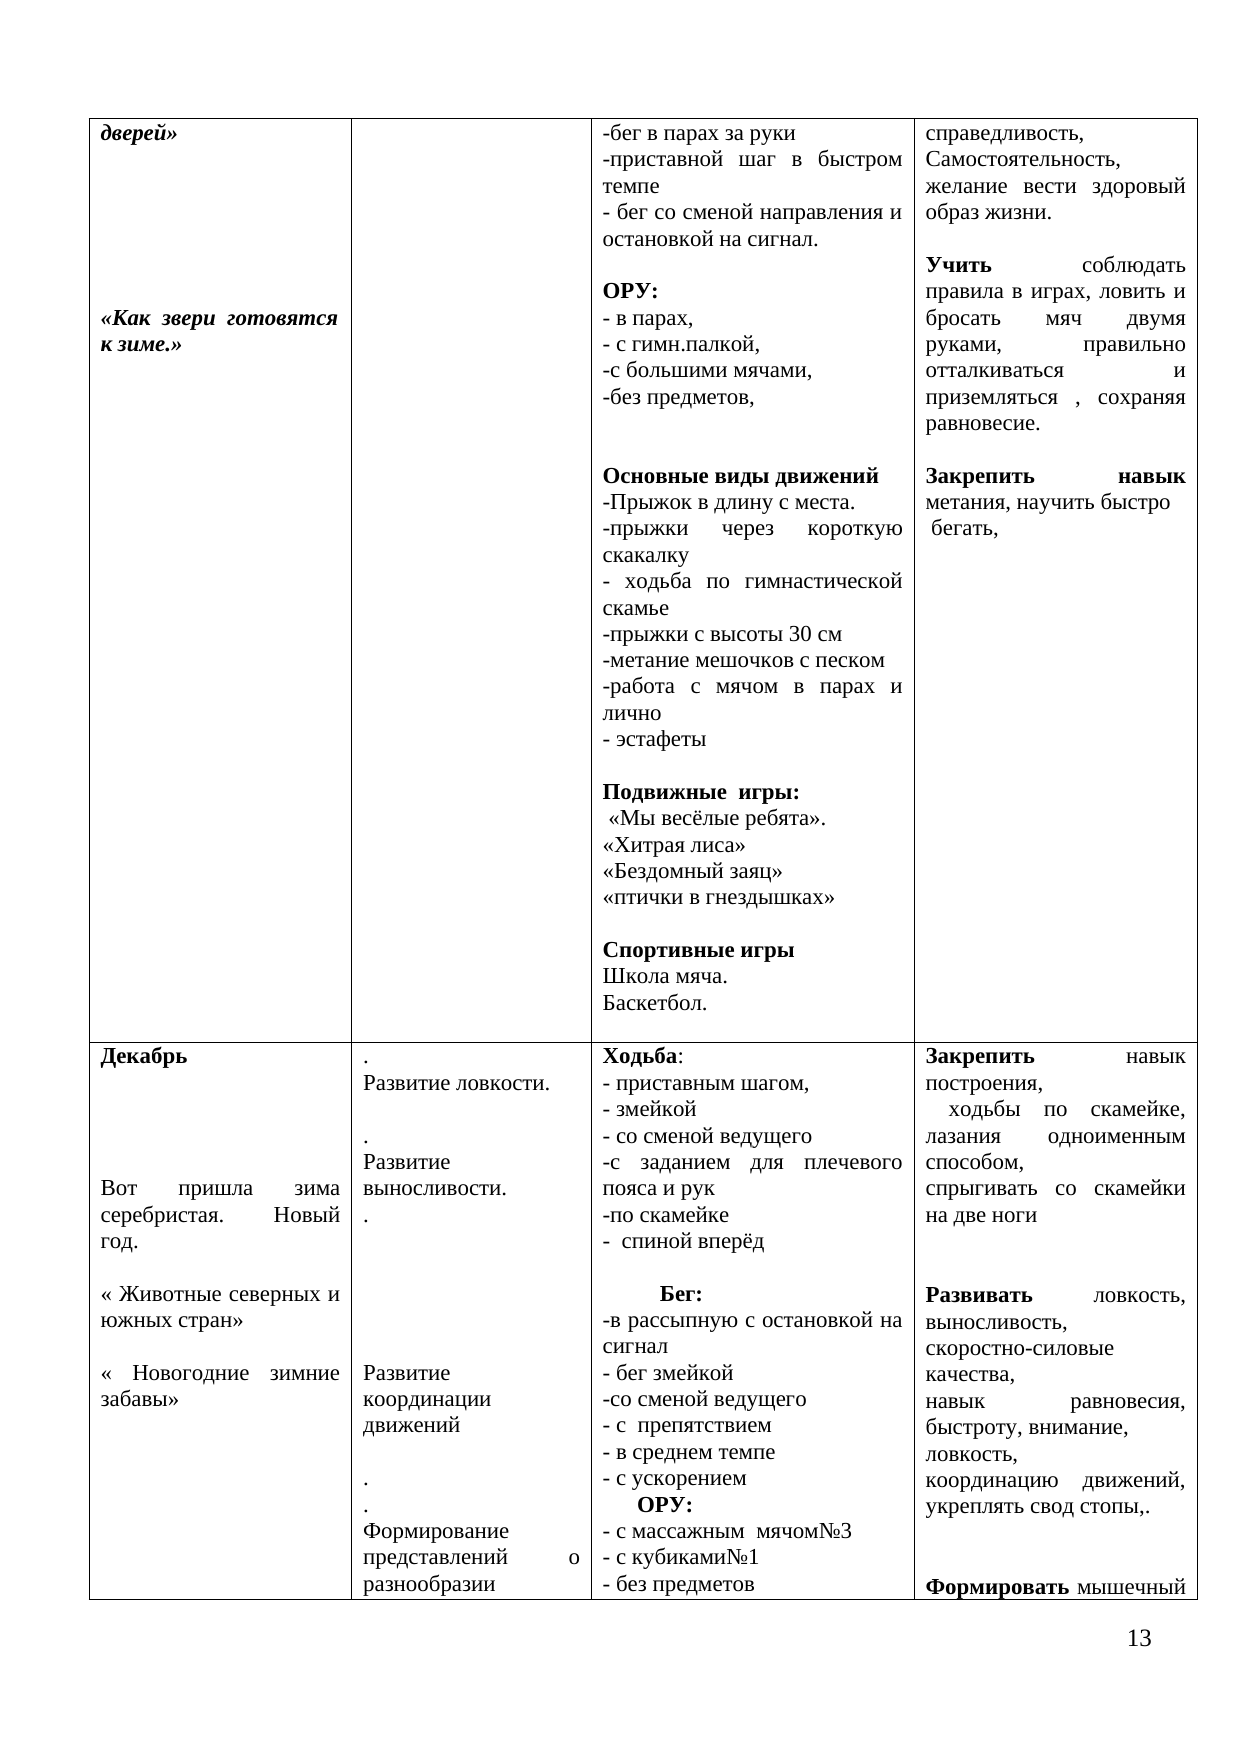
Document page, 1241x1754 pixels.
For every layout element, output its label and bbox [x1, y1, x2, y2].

table_cell [90, 1043, 351, 1599]
table_cell [592, 1043, 914, 1599]
table_cell [915, 119, 1197, 1042]
table_cell [352, 119, 591, 1042]
table_cell [90, 119, 351, 1042]
table_cell [352, 1043, 591, 1599]
table_cell [915, 1043, 1197, 1599]
table_cell [592, 119, 914, 1042]
